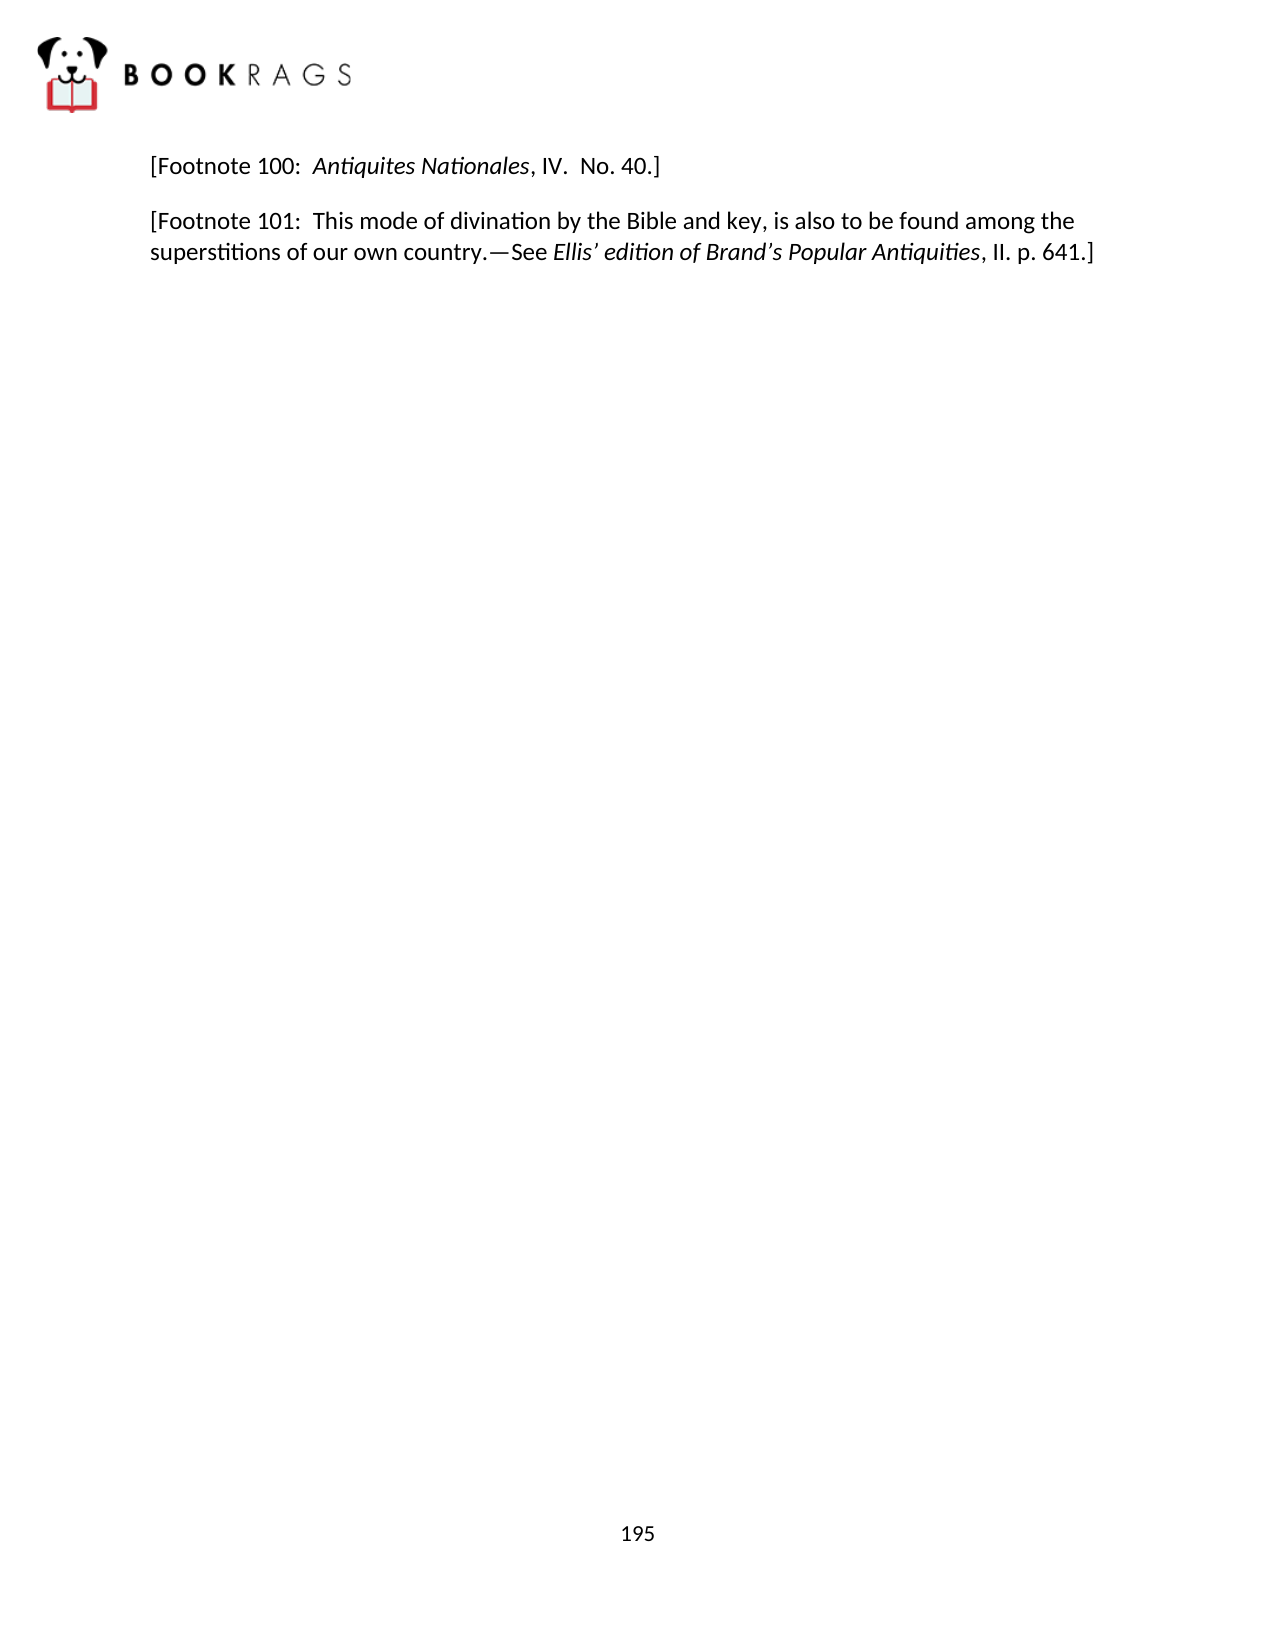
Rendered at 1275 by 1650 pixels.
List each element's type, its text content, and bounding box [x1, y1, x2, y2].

picture [37, 37, 351, 113]
text [Footnote 100: Antiquites Nationales, IV. No. 40.] [150, 150, 1125, 181]
text [Footnote 101: This mode of divination by the Bible and key, is also to be found among the superstitions of our own country.—­See Ellis’ edition of Brand’s Popular Antiquities, II. p. 641.] [150, 206, 1125, 267]
